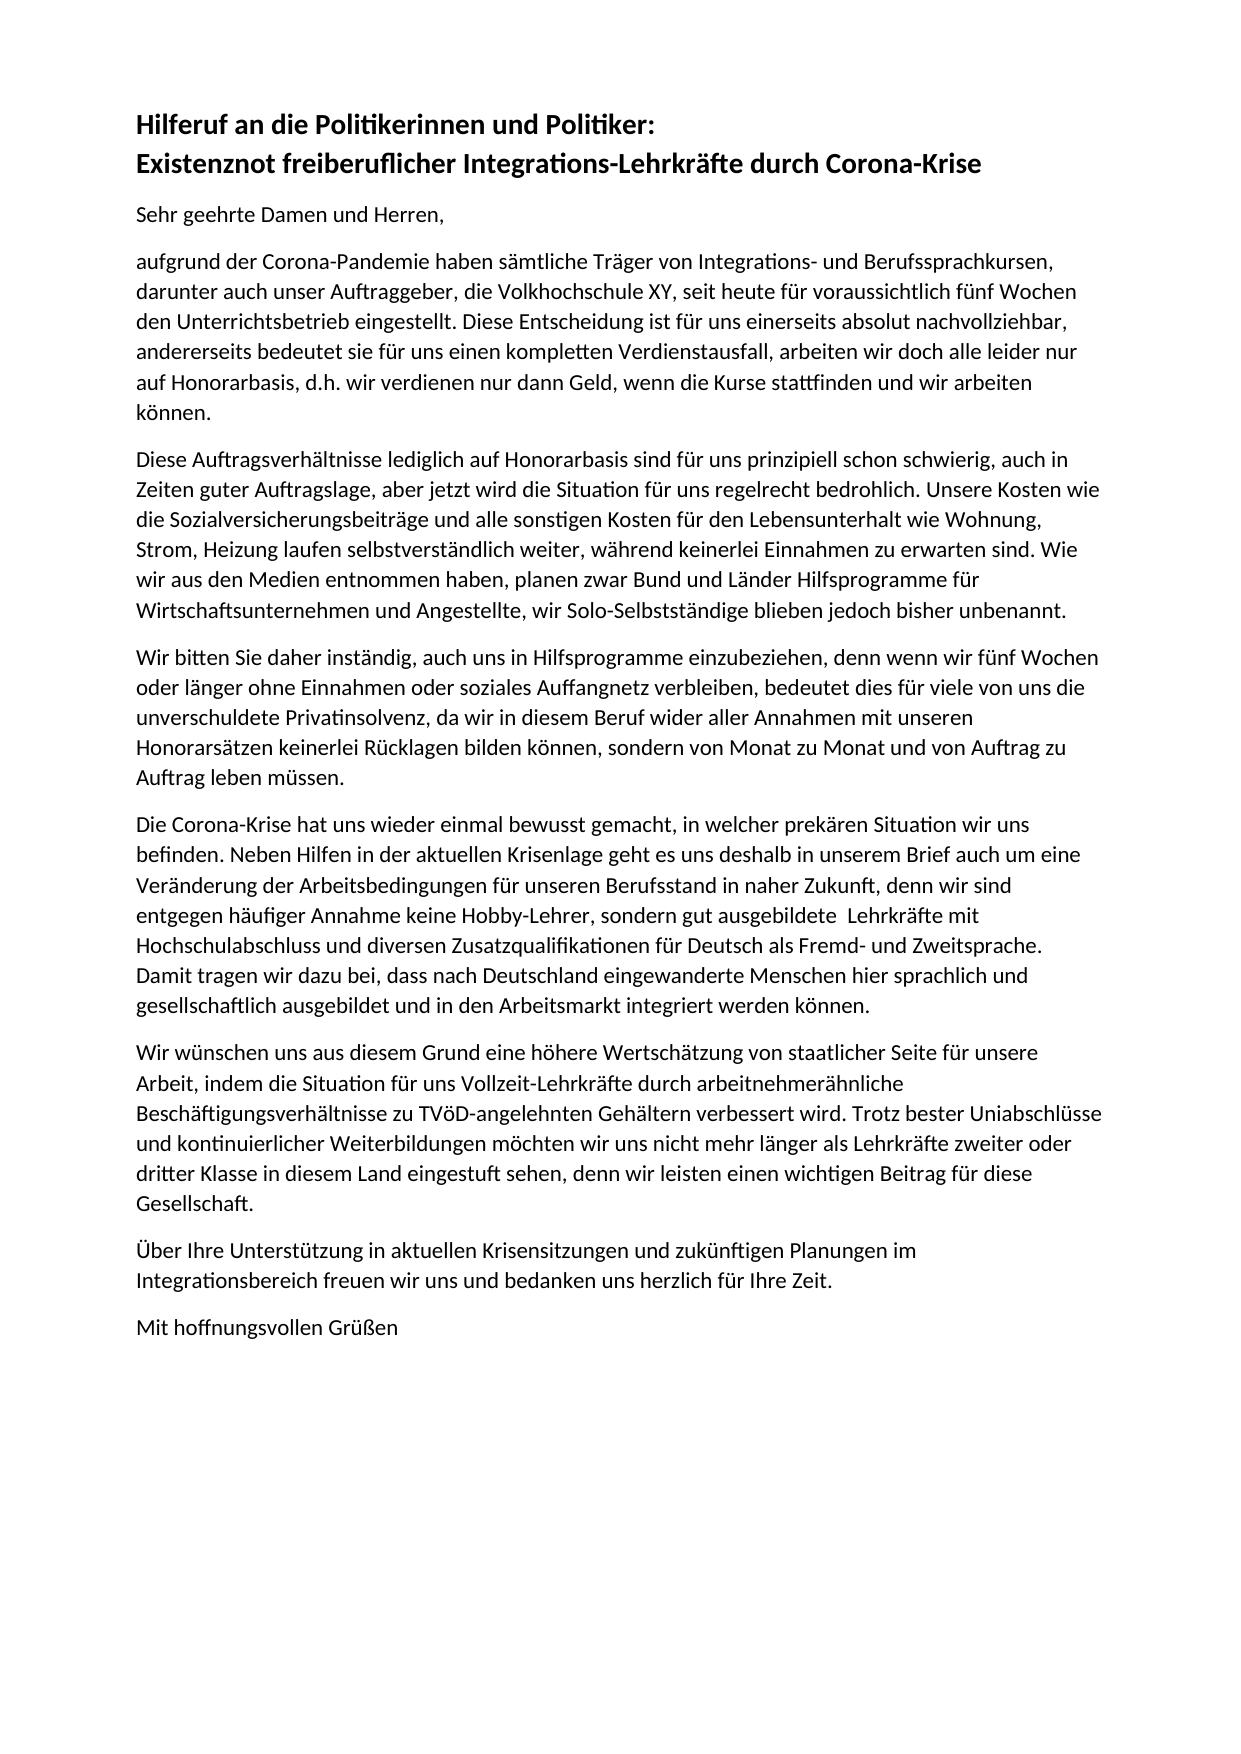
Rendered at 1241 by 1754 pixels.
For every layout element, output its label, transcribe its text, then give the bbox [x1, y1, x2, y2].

text Wir bitten Sie daher inständig, auch uns in Hilfsprogramme einzubeziehen, denn wenn wir fünf Wochen oder länger ohne Einnahmen oder soziales Auffangnetz verbleiben, bedeutet dies für viele von uns die unverschuldete Privatinsolvenz, da wir in diesem Beruf wider aller Annahmen mit unseren Honorarsätzen keinerlei Rücklagen bilden können, sondern von Monat zu Monat und von Auftrag zu Auftrag leben müssen. [136, 643, 1104, 791]
text Über Ihre Unterstützung in aktuellen Krisensitzungen und zukünftigen Planungen im Integrationsbereich freuen wir uns und bedanken uns herzlich für Ihre Zeit. [136, 1236, 1104, 1294]
text Mit hoffnungsvollen Grüßen [136, 1313, 1104, 1341]
text Diese Auftragsverhältnisse lediglich auf Honorarbasis sind für uns prinzipiell schon schwierig, auch in Zeiten guter Auftragslage, aber jetzt wird die Situation für uns regelrecht bedrohlich. Unsere Kosten wie die Sozialversicherungsbeiträge und alle sonstigen Kosten für den Lebensunterhalt wie Wohnung, Strom, Heizung laufen selbstverständlich weiter, während keinerlei Einnahmen zu erwarten sind. Wie wir aus den Medien entnommen haben, planen zwar Bund und Länder Hilfsprogramme für Wirtschaftsunternehmen und Angestellte, wir Solo-Selbstständige blieben jedoch bisher unbenannt. [136, 445, 1104, 624]
text Wir wünschen uns aus diesem Grund eine höhere Wertschätzung von staatlicher Seite für unsere Arbeit, indem die Situation für uns Vollzeit-Lehrkräfte durch arbeitnehmerähnliche Beschäftigungsverhältnisse zu TVöD-angelehnten Gehältern verbessert wird. Trotz bester Uniabschlüsse und kontinuierlicher Weiterbildungen möchten wir uns nicht mehr länger als Lehrkräfte zweiter oder dritter Klasse in diesem Land eingestuft sehen, denn wir leisten einen wichtigen Beitrag für diese Gesellschaft. [136, 1038, 1104, 1217]
text aufgrund der Corona-Pandemie haben sämtliche Träger von Integrations- und Berufssprachkursen, darunter auch unser Auftraggeber, die Volkhochschule XY, seit heute für voraussichtlich fünf Wochen den Unterrichtsbetrieb eingestellt. Diese Entscheidung ist für uns einerseits absolut nachvollziehbar, andererseits bedeutet sie für uns einen kompletten Verdienstausfall, arbeiten wir doch alle leider nur auf Honorarbasis, d.h. wir verdienen nur dann Geld, wenn die Kurse stattfinden und wir arbeiten können. [136, 247, 1104, 426]
text Die Corona-Krise hat uns wieder einmal bewusst gemacht, in welcher prekären Situation wir uns befinden. Neben Hilfen in der aktuellen Krisenlage geht es uns deshalb in unserem Brief auch um eine Veränderung der Arbeitsbedingungen für unseren Berufsstand in naher Zukunft, denn wir sind entgegen häufiger Annahme keine Hobby-Lehrer, sondern gut ausgebildete Lehrkräfte mit Hochschulabschluss und diversen Zusatzqualifikationen für Deutsch als Fremd- und Zweitsprache. Damit tragen wir dazu bei, dass nach Deutschland eingewanderte Menschen hier sprachlich und gesellschaftlich ausgebildet und in den Arbeitsmarkt integriert werden können. [136, 810, 1104, 1019]
text Sehr geehrte Damen und Herren, [136, 200, 1104, 228]
text Hilferuf an die Politikerinnen und Politiker: Existenznot freiberuflicher Integrations-Lehrkräfte durch Corona-Krise [136, 106, 1104, 180]
